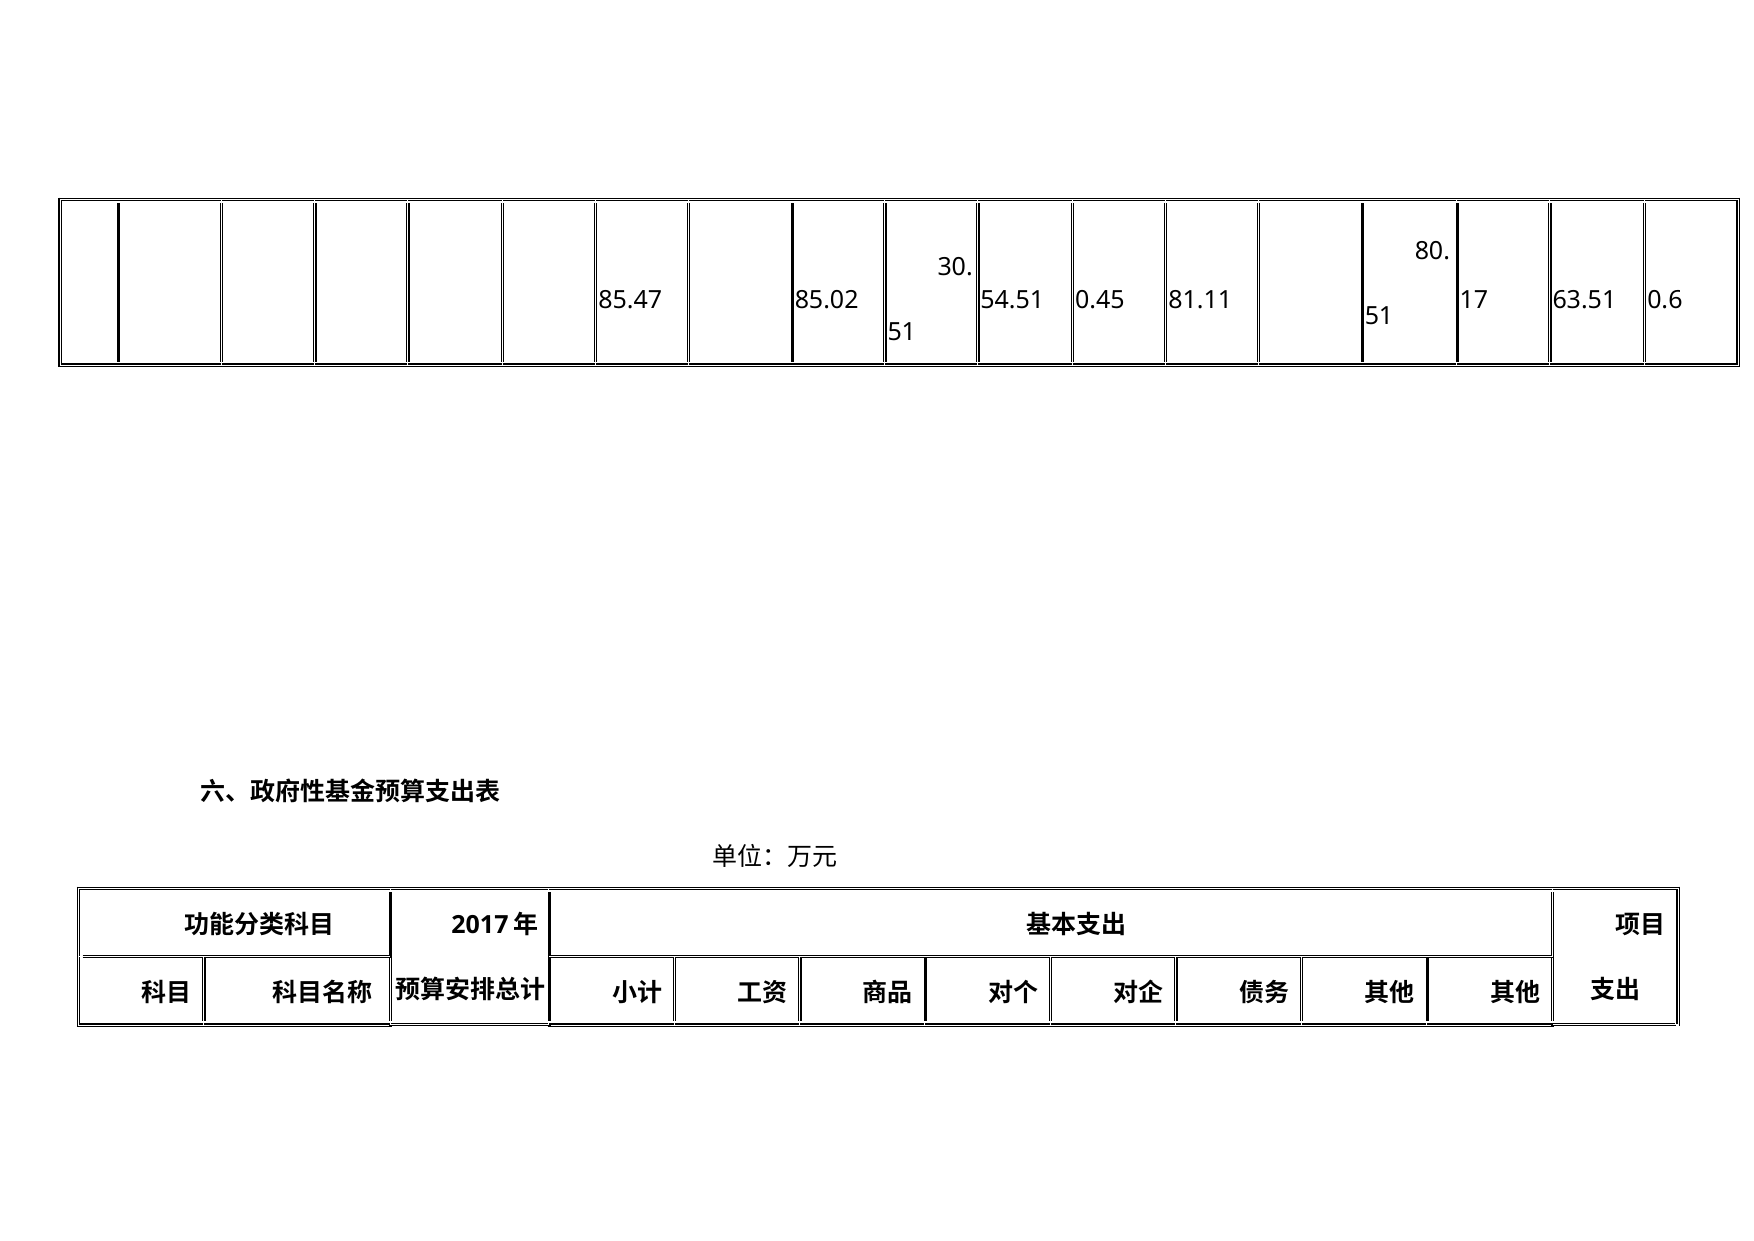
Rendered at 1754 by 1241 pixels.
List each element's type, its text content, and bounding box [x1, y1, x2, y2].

table_cell 商品和服务支出 [800, 958, 925, 1023]
table_cell 其他支出 [1427, 958, 1552, 1023]
table_cell 0.6 [1645, 201, 1736, 363]
text 单位：万元 [150, 822, 1604, 887]
table_header 项目支出 [1553, 890, 1676, 1023]
table_cell 小计 [549, 958, 674, 1023]
table_header 基本支出 [549, 890, 1552, 955]
table_cell 81.11 [1166, 201, 1259, 363]
table_cell [315, 199, 408, 363]
table_cell [1259, 201, 1362, 363]
table_cell [503, 201, 596, 363]
table_cell 对个人和家庭的补助 [925, 958, 1051, 1023]
table_cell 债务利息支出 [1176, 958, 1302, 1023]
table_cell 其他资本性支出 [1302, 958, 1427, 1023]
table_cell [689, 201, 792, 363]
table_cell [408, 201, 503, 363]
table_cell [118, 201, 222, 363]
table_cell 80.51 [1362, 199, 1457, 363]
table_cell 54.51 [978, 201, 1073, 363]
table_cell 30.51 [885, 199, 978, 363]
table_cell 85.47 [596, 201, 688, 363]
table_cell 85.02 [792, 199, 885, 363]
table_cell 工资福利支出 [675, 956, 800, 1023]
text 六、政府性基金预算支出表 [150, 757, 1604, 822]
table_cell 对企事业单位的补贴 [1051, 956, 1176, 1023]
table_cell 0.45 [1073, 201, 1166, 363]
table_header 功能分类科目 [80, 890, 390, 955]
table_cell 17 [1457, 199, 1550, 363]
table_header 2017年预算安排总计 [390, 888, 549, 1023]
table_cell 63.51 [1550, 201, 1645, 363]
table_cell [62, 201, 118, 363]
table_cell [222, 199, 315, 363]
table_cell 科目名称 [204, 958, 390, 1023]
table_cell 科目编码 [79, 955, 204, 1023]
